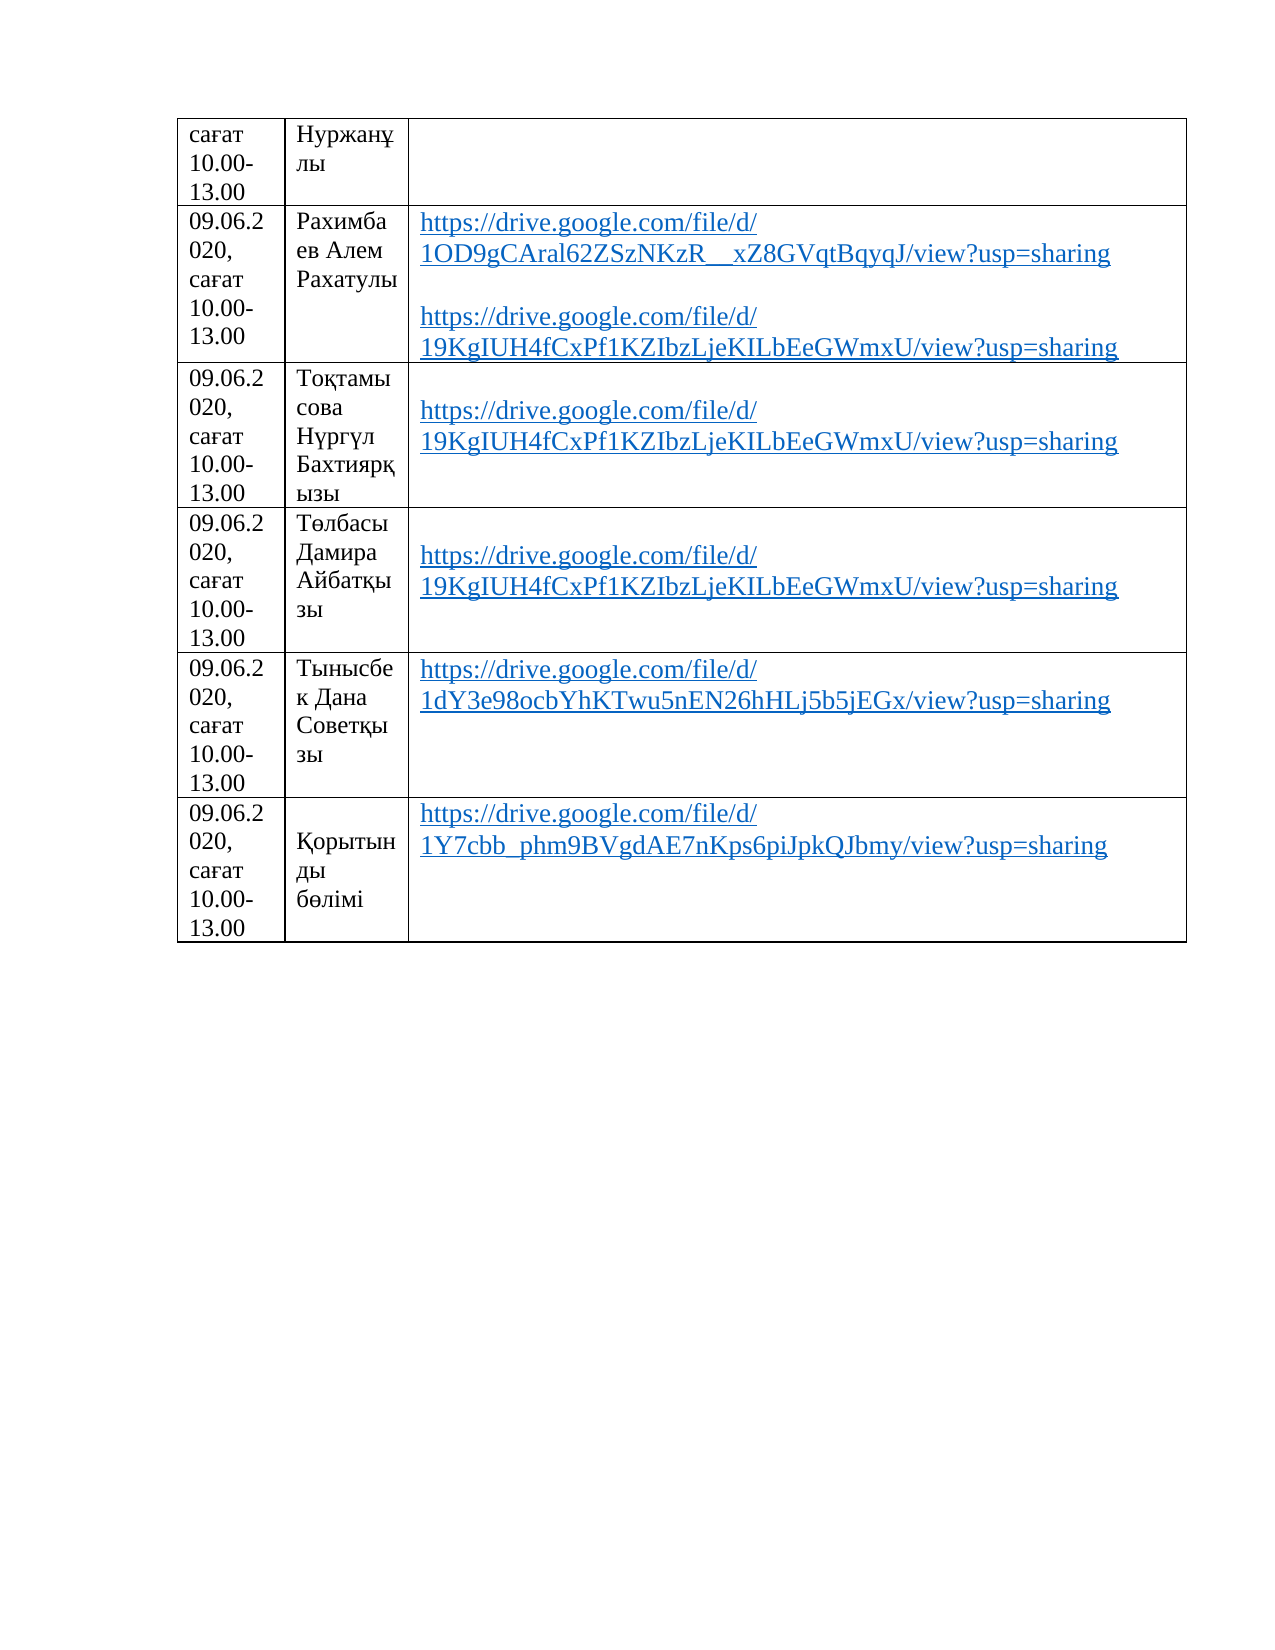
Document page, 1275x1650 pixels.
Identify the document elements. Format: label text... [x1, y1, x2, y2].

table_cell Тоқтамысова Нүргүл Бахтиярқызы [286, 363, 408, 507]
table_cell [409, 119, 1186, 205]
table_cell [178, 119, 284, 205]
table_cell 09.06.2020, сағат 10.00-13.00 [178, 206, 284, 362]
table_cell https://drive.google.com/file/d/19KgIUH4fCxPf1KZIbzLjeKILbEeGWmxU/view?usp=sharing [409, 508, 1186, 652]
table_cell https://drive.google.com/file/d/1Y7cbb_phm9BVgdAE7nKps6piJpkQJbmy/view?usp=sharing [409, 798, 1186, 941]
table_cell 09.06.2020, сағат 10.00-13.00 [178, 653, 284, 797]
table_cell https://drive.google.com/file/d/1OD9gCAral62ZSzNKzR__xZ8GVqtBqyqJ/view?usp=sharing https://drive.google.com/file/d/19KgIUH4fCxPf1KZIbzLjeKILbEeGWmxU/view?usp=sharing [409, 206, 1186, 362]
table_cell 09.06.2020, сағат 10.00-13.00 [178, 508, 284, 652]
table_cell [286, 119, 408, 205]
table_cell https://drive.google.com/file/d/19KgIUH4fCxPf1KZIbzLjeKILbEeGWmxU/view?usp=sharing [409, 363, 1186, 507]
table_cell Қорытынды бөлімі [286, 798, 408, 941]
table_cell https://drive.google.com/file/d/1dY3e98ocbYhKTwu5nEN26hHLj5b5jEGx/view?usp=sharing [409, 653, 1186, 797]
table_cell Тынысбек Дана Советқызы [286, 653, 408, 797]
table_cell Төлбасы Дамира Айбатқызы [286, 508, 408, 652]
table_cell Рахимбаев Алем Рахатулы [286, 206, 408, 362]
table_cell 09.06.2020, сағат 10.00-13.00 [178, 798, 284, 941]
table_cell 09.06.2020, сағат 10.00-13.00 [178, 363, 284, 507]
